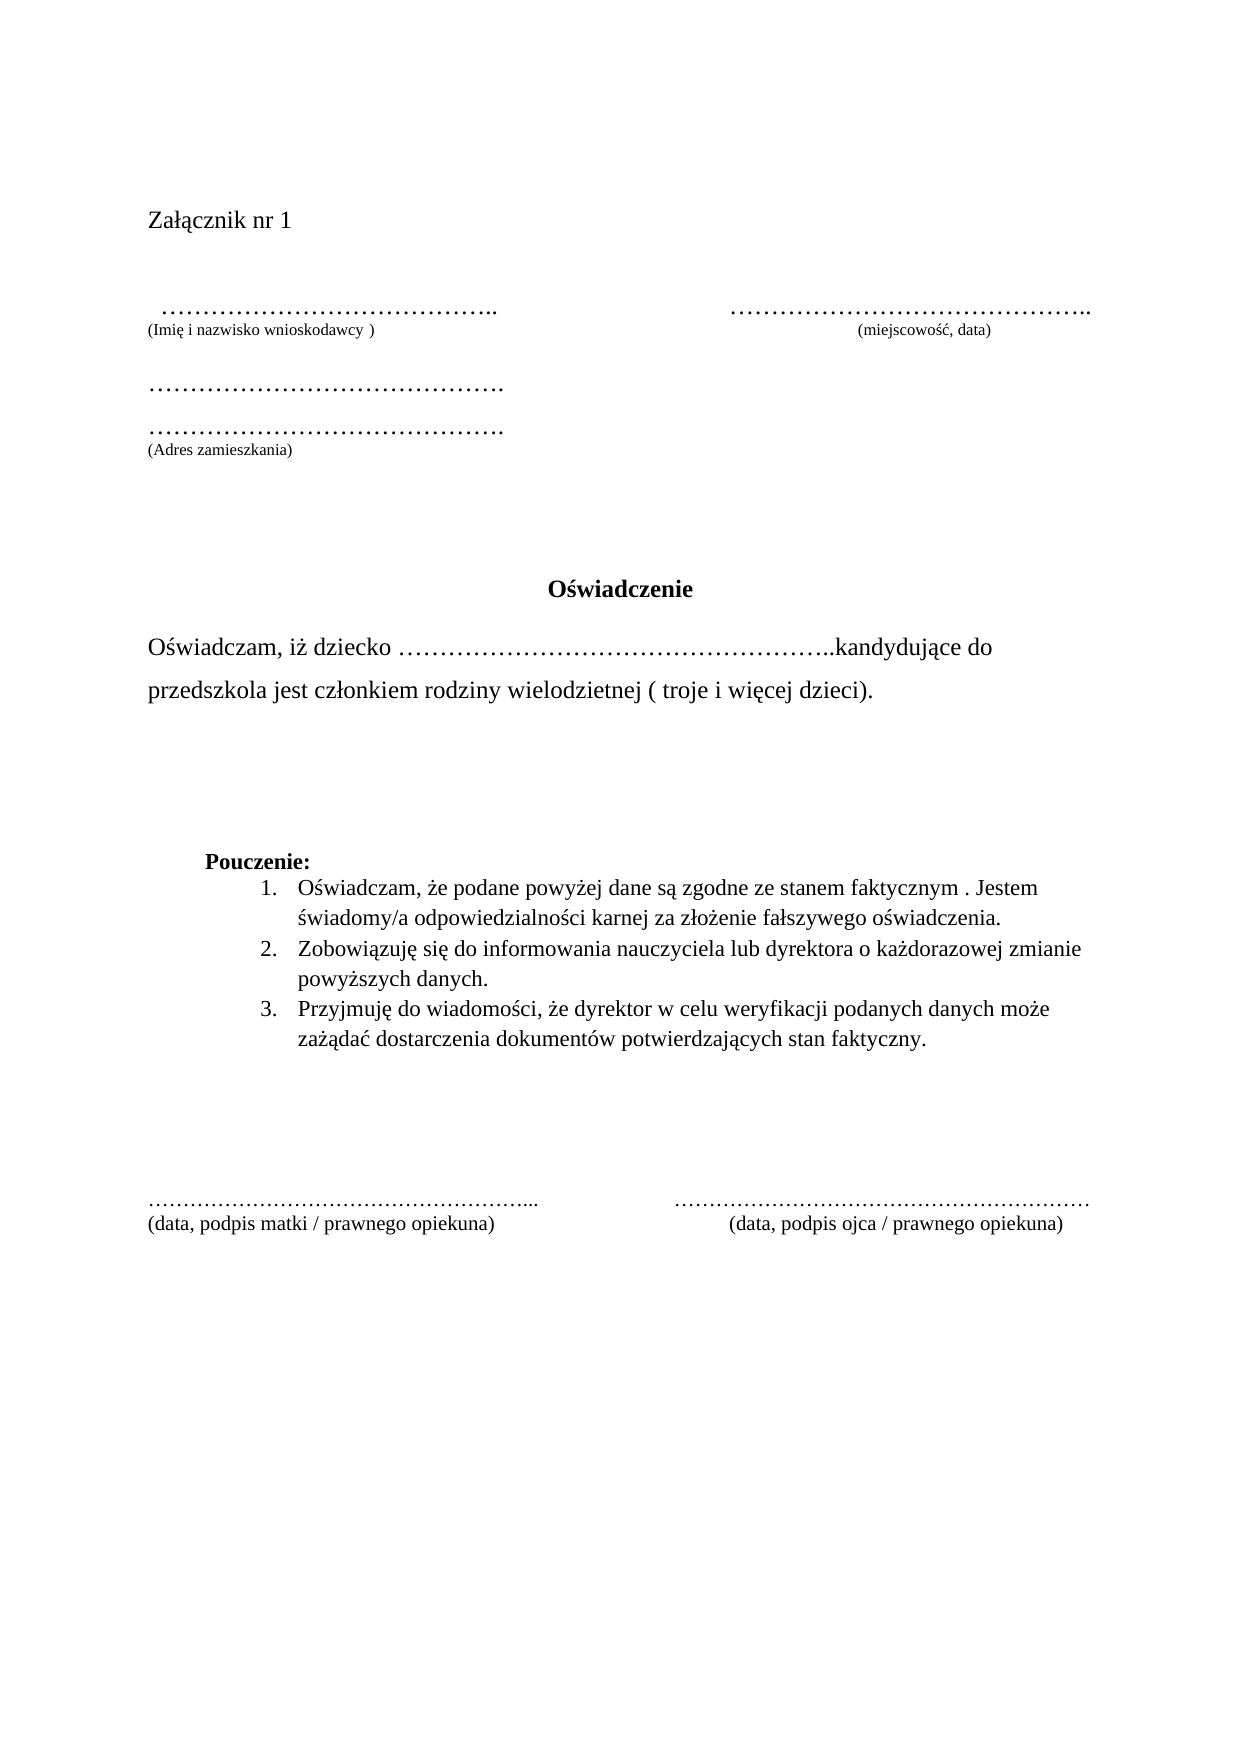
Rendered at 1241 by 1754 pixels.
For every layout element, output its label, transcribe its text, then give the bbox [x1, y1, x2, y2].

list Zobowiązuję się do informowania nauczyciela lub dyrektora o każdorazowej zmianie powyższych danych. [260, 935, 1092, 991]
list Przyjmuję do wiadomości, że dyrektor w celu weryfikacji podanych danych może zażądać dostarczenia dokumentów potwierdzających stan faktyczny. [260, 995, 1092, 1052]
text ……………………………………. [148, 368, 1092, 397]
text ………………………………….. …………………………………….. (Imię i nazwisko wnioskodawcy ) (miejscowość, data) [148, 291, 1092, 339]
text Załącznik nr 1 [148, 205, 1092, 234]
text ……………………………………. [148, 411, 1092, 440]
text ………………………………………………... …………………………………………………… (data, podpis matki / prawnego opiekuna) (data, podpis ojca / prawnego opiekuna) [148, 1187, 1092, 1235]
list Oświadczam, że podane powyżej dane są zgodne ze stanem faktycznym . Jestem świadomy/a odpowiedzialności karnej za złożenie fałszywego oświadczenia. [260, 874, 1092, 931]
text Oświadczam, iż dziecko ……………………………………………..kandydujące do przedszkola jest członkiem rodziny wielodzietnej ( troje i więcej dzieci). [148, 632, 1092, 703]
text Oświadczenie [148, 574, 1092, 603]
text Pouczenie: [148, 848, 1092, 874]
text (Adres zamieszkania) [148, 440, 1092, 459]
